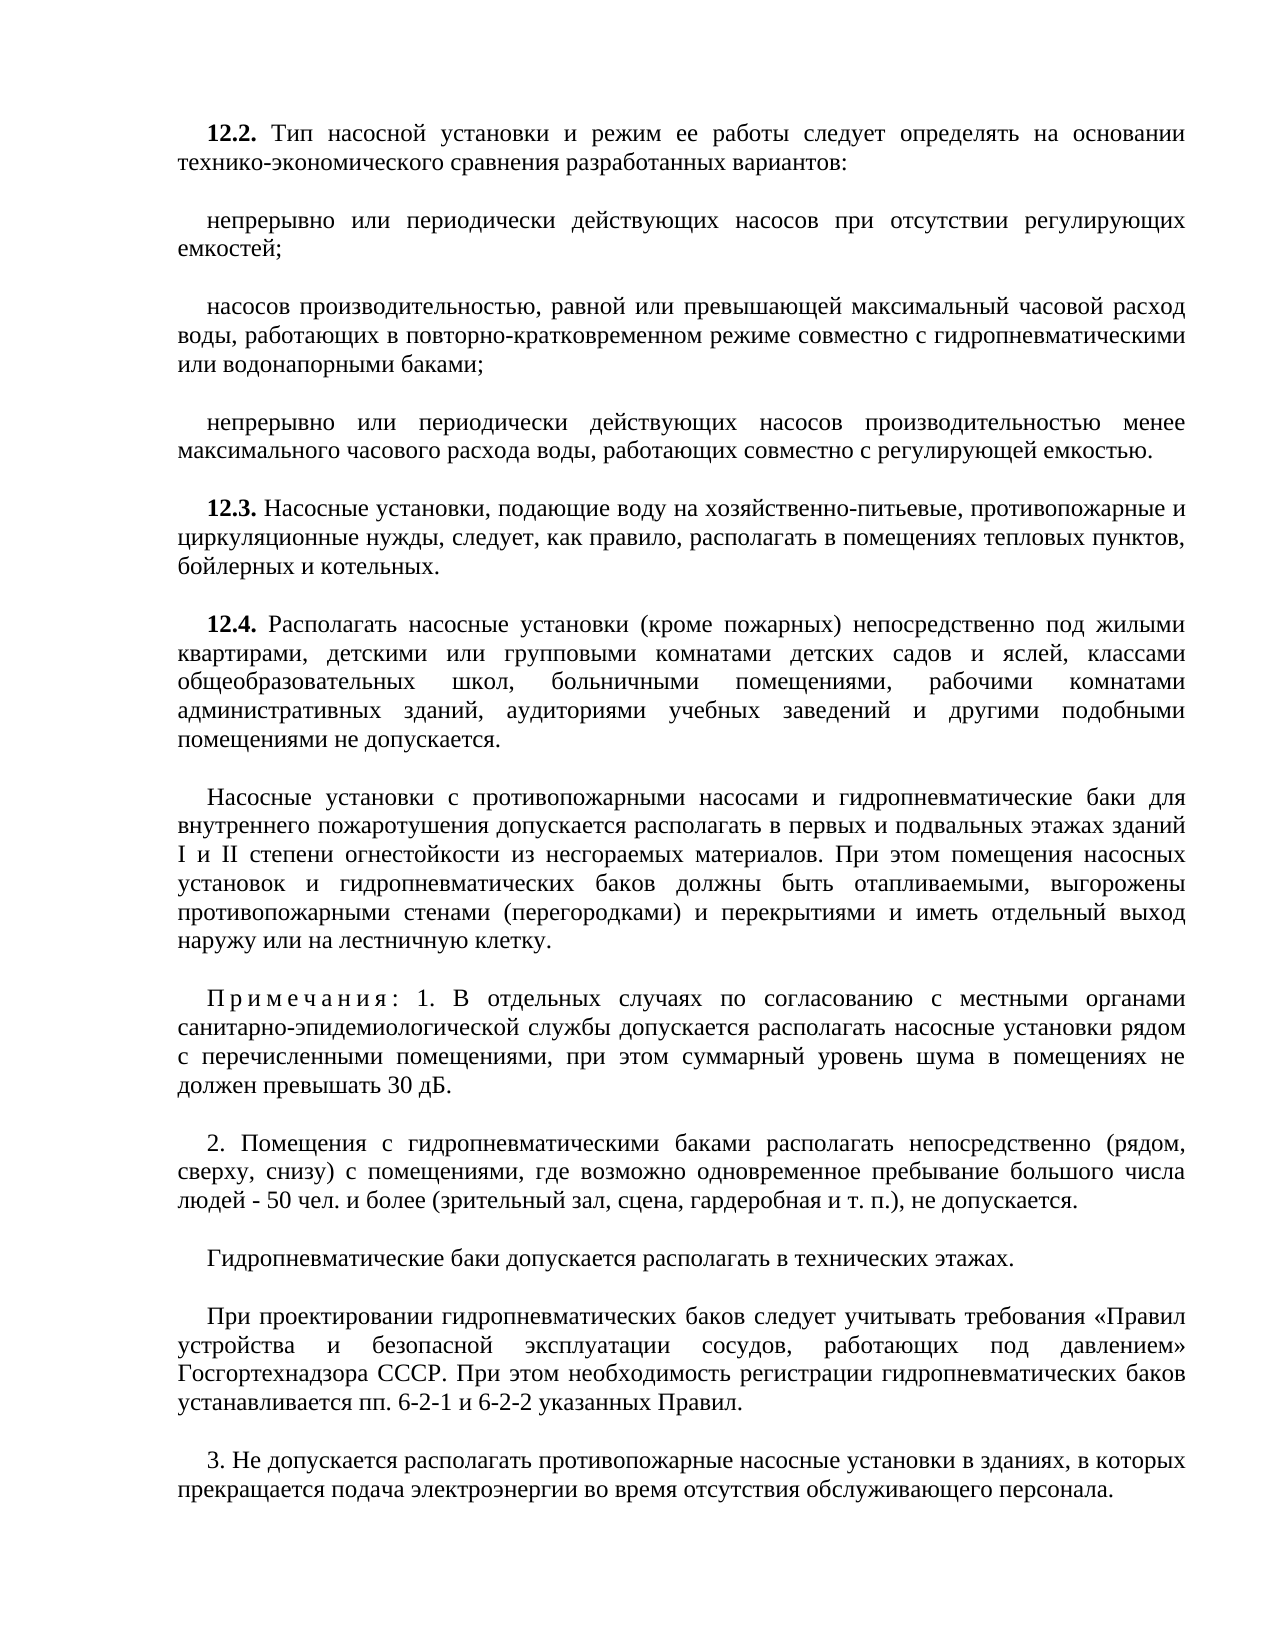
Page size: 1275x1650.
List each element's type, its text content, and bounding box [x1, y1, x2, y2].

text 12.2. Тип насосной установки и режим ее работы следует определять на основании технико-экономического сравнения разработанных вариантов: [177, 118, 1186, 176]
text 12.4. Располагать насосные установки (кроме пожарных) непосредственно под жилыми квартирами, детскими или групповыми комнатами детских садов и яслей, классами общеобразовательных школ, больничными помещениями, рабочими комнатами административных зданий, аудиториями учебных заведений и другими подобными помещениями не допускается. [177, 609, 1186, 753]
text Гидропневматические баки допускается располагать в технических этажах. [177, 1243, 1186, 1272]
text 3. Не допускается располагать противопожарные насосные установки в зданиях, в которых прекращается подача электроэнергии во время отсутствия обслуживающего персонала. [177, 1445, 1186, 1503]
text При проектировании гидропневматических баков следует учитывать требования «Правил устройства и безопасной эксплуатации сосудов, работающих под давлением» Госгортехнадзора СССР. При этом необходимость регистрации гидропневматических баков устанавливается пп. 6-2-1 и 6-2-2 указанных Правил. [177, 1301, 1186, 1416]
text Примечания: 1. В отдельных случаях по согласованию с местными органами санитарно-эпидемиологической службы допускается располагать насосные установки рядом с перечисленными помещениями, при этом суммарный уровень шума в помещениях не должен превышать 30 дБ. [177, 983, 1186, 1098]
text 2. Помещения с гидропневматическими баками располагать непосредственно (рядом, сверху, снизу) с помещениями, где возможно одновременное пребывание большого числа людей - 50 чел. и более (зрительный зал, сцена, гардеробная и т. п.), не допускается. [177, 1128, 1186, 1214]
text непрерывно или периодически действующих насосов производительностью менее максимального часового расхода воды, работающих совместно с регулирующей емкостью. [177, 407, 1186, 464]
text насосов производительностью, равной или превышающей максимальный часовой расход воды, работающих в повторно-кратковременном режиме совместно с гидропневматическими или водонапорными баками; [177, 291, 1186, 378]
text 12.3. Насосные установки, подающие воду на хозяйственно-питьевые, противопожарные и циркуляционные нужды, следует, как правило, располагать в помещениях тепловых пунктов, бойлерных и котельных. [177, 493, 1186, 580]
text непрерывно или периодически действующих насосов при отсутствии регулирующих емкостей; [177, 205, 1186, 262]
text Насосные установки с противопожарными насосами и гидропневматические баки для внутреннего пожаротушения допускается располагать в первых и подвальных этажах зданий I и II степени огнестойкости из несгораемых материалов. При этом помещения насосных установок и гидропневматических баков должны быть отапливаемыми, выгорожены противопожарными стенами (перегородками) и перекрытиями и иметь отдельный выход наружу или на лестничную клетку. [177, 782, 1186, 954]
